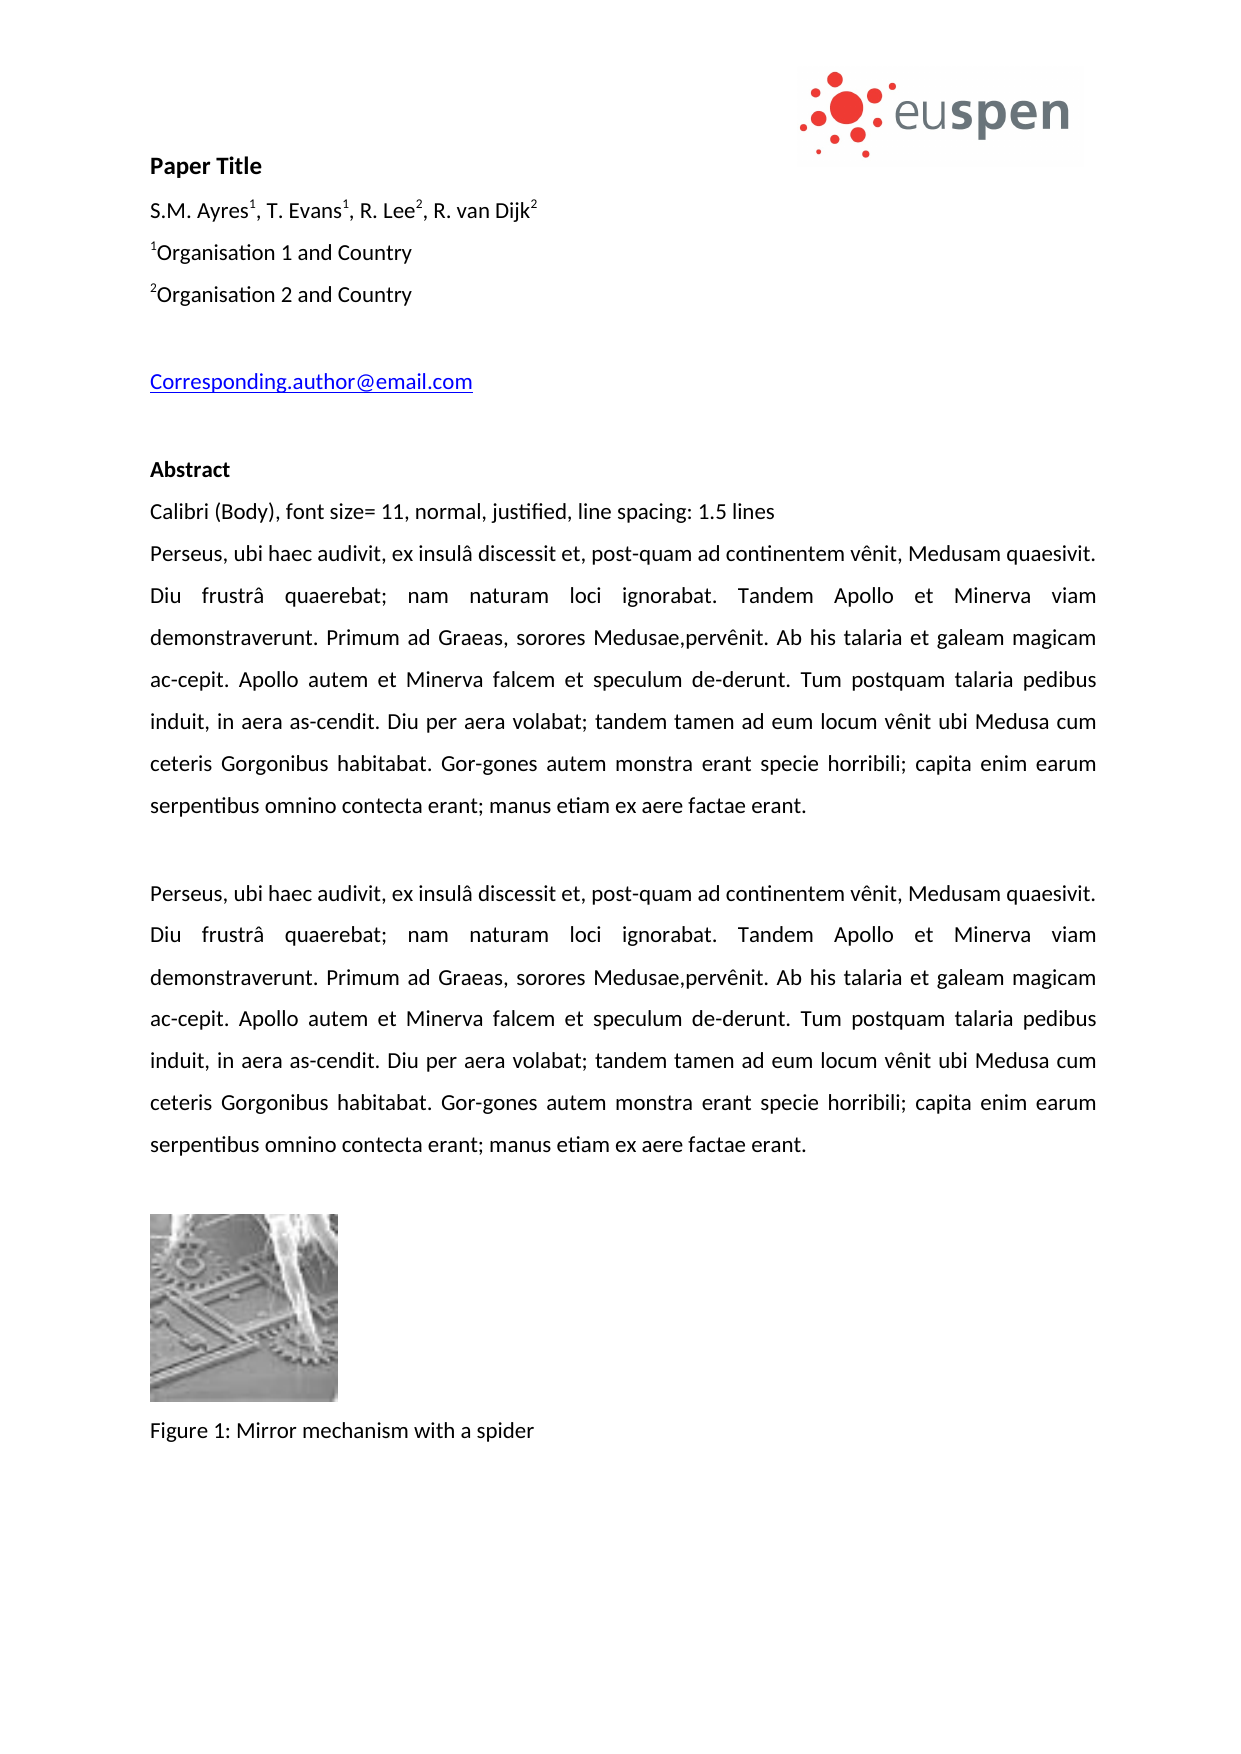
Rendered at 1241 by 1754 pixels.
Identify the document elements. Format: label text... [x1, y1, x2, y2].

text S.M. Ayres1, T. Evans1, R. Lee2, R. van Dijk2 [150, 196, 782, 224]
text Perseus, ubi haec audivit, ex insulâ discessit et, post-quam ad continentem vênit, Medusam quaesivit. Diu frustrâ quaerebat; nam naturam loci ignorabat. Tandem Apollo et Minerva viam demonstraverunt. Primum ad Graeas, sorores Medusae,pervênit. Ab his talaria et galeam magicam ac-cepit. Apollo autem et Minerva falcem et speculum de-derunt. Tum postquam talaria pedibus induit, in aera as-cendit. Diu per aera volabat; tandem tamen ad eum locum vênit ubi Medusa cum ceteris Gorgonibus habitabat. Gor-gones autem monstra erant specie horribili; capita enim earum serpentibus omnino contecta erant; manus etiam ex aere factae erant. [150, 879, 1099, 1158]
text Paper Title [150, 150, 782, 181]
text Calibri (Body), font size= 11, normal, justified, line spacing: 1.5 lines [150, 497, 1099, 525]
picture [797, 66, 1084, 167]
picture [150, 1214, 338, 1402]
text 1Organisation 1 and Country [150, 238, 782, 266]
text Perseus, ubi haec audivit, ex insulâ discessit et, post-quam ad continentem vênit, Medusam quaesivit. Diu frustrâ quaerebat; nam naturam loci ignorabat. Tandem Apollo et Minerva viam demonstraverunt. Primum ad Graeas, sorores Medusae,pervênit. Ab his talaria et galeam magicam ac-cepit. Apollo autem et Minerva falcem et speculum de-derunt. Tum postquam talaria pedibus induit, in aera as-cendit. Diu per aera volabat; tandem tamen ad eum locum vênit ubi Medusa cum ceteris Gorgonibus habitabat. Gor-gones autem monstra erant specie horribili; capita enim earum serpentibus omnino contecta erant; manus etiam ex aere factae erant. [150, 539, 1099, 819]
text Figure 1: Mirror mechanism with a spider [150, 1214, 1099, 1444]
text Abstract [150, 455, 1099, 483]
text Corresponding.author@email.com [150, 367, 1099, 395]
text 2Organisation 2 and Country [150, 280, 1099, 308]
